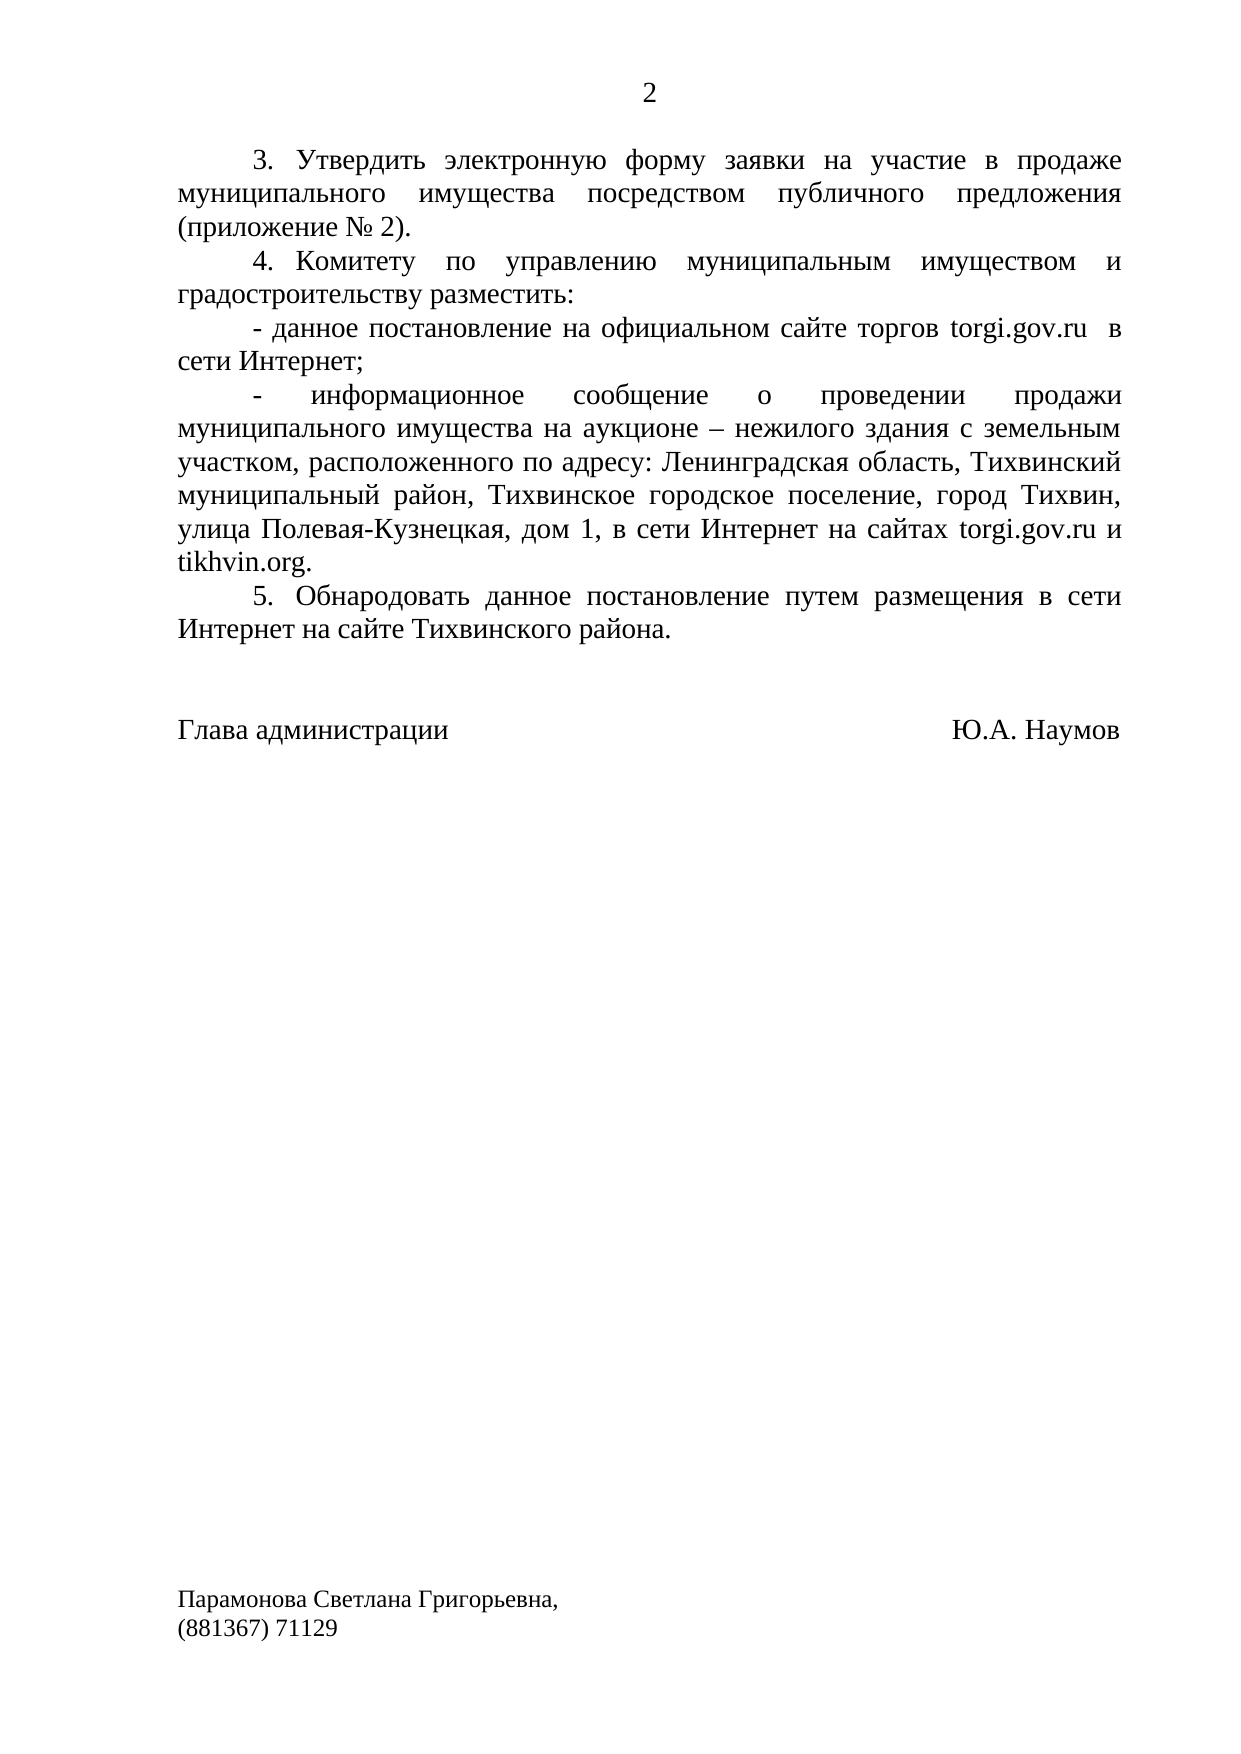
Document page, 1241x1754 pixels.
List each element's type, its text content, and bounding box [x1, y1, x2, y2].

text Парамонова Светлана Григорьевна, [177, 1584, 1093, 1613]
list Обнародовать данное постановление путем размещения в сети Интернет на сайте Тихвинского района. [177, 578, 1122, 645]
text - информационное сообщение о проведении продажи муниципального имущества на аукционе – нежилого здания с земельным участком, расположенного по адресу: Ленинградская область, Тихвинский муниципальный район, Тихвинское городское поселение, город Тихвин, улица Полевая-Кузнецкая, дом 1, в сети Интернет на сайтах torgi.gov.ru и tikhvin.org. [177, 377, 1122, 578]
list Утвердить электронную форму заявки на участие в продаже муниципального имущества посредством публичного предложения (приложение № 2). [177, 142, 1122, 243]
text (881367) 71129 [177, 1613, 1093, 1642]
list Комитету по управлению муниципальным имуществом и градостроительству разместить: [177, 243, 1122, 310]
text Глава администрации Ю.А. Наумов [177, 712, 1123, 746]
text - данное постановление на официальном сайте торгов torgi.gov.ru в сети Интернет; [177, 310, 1122, 377]
